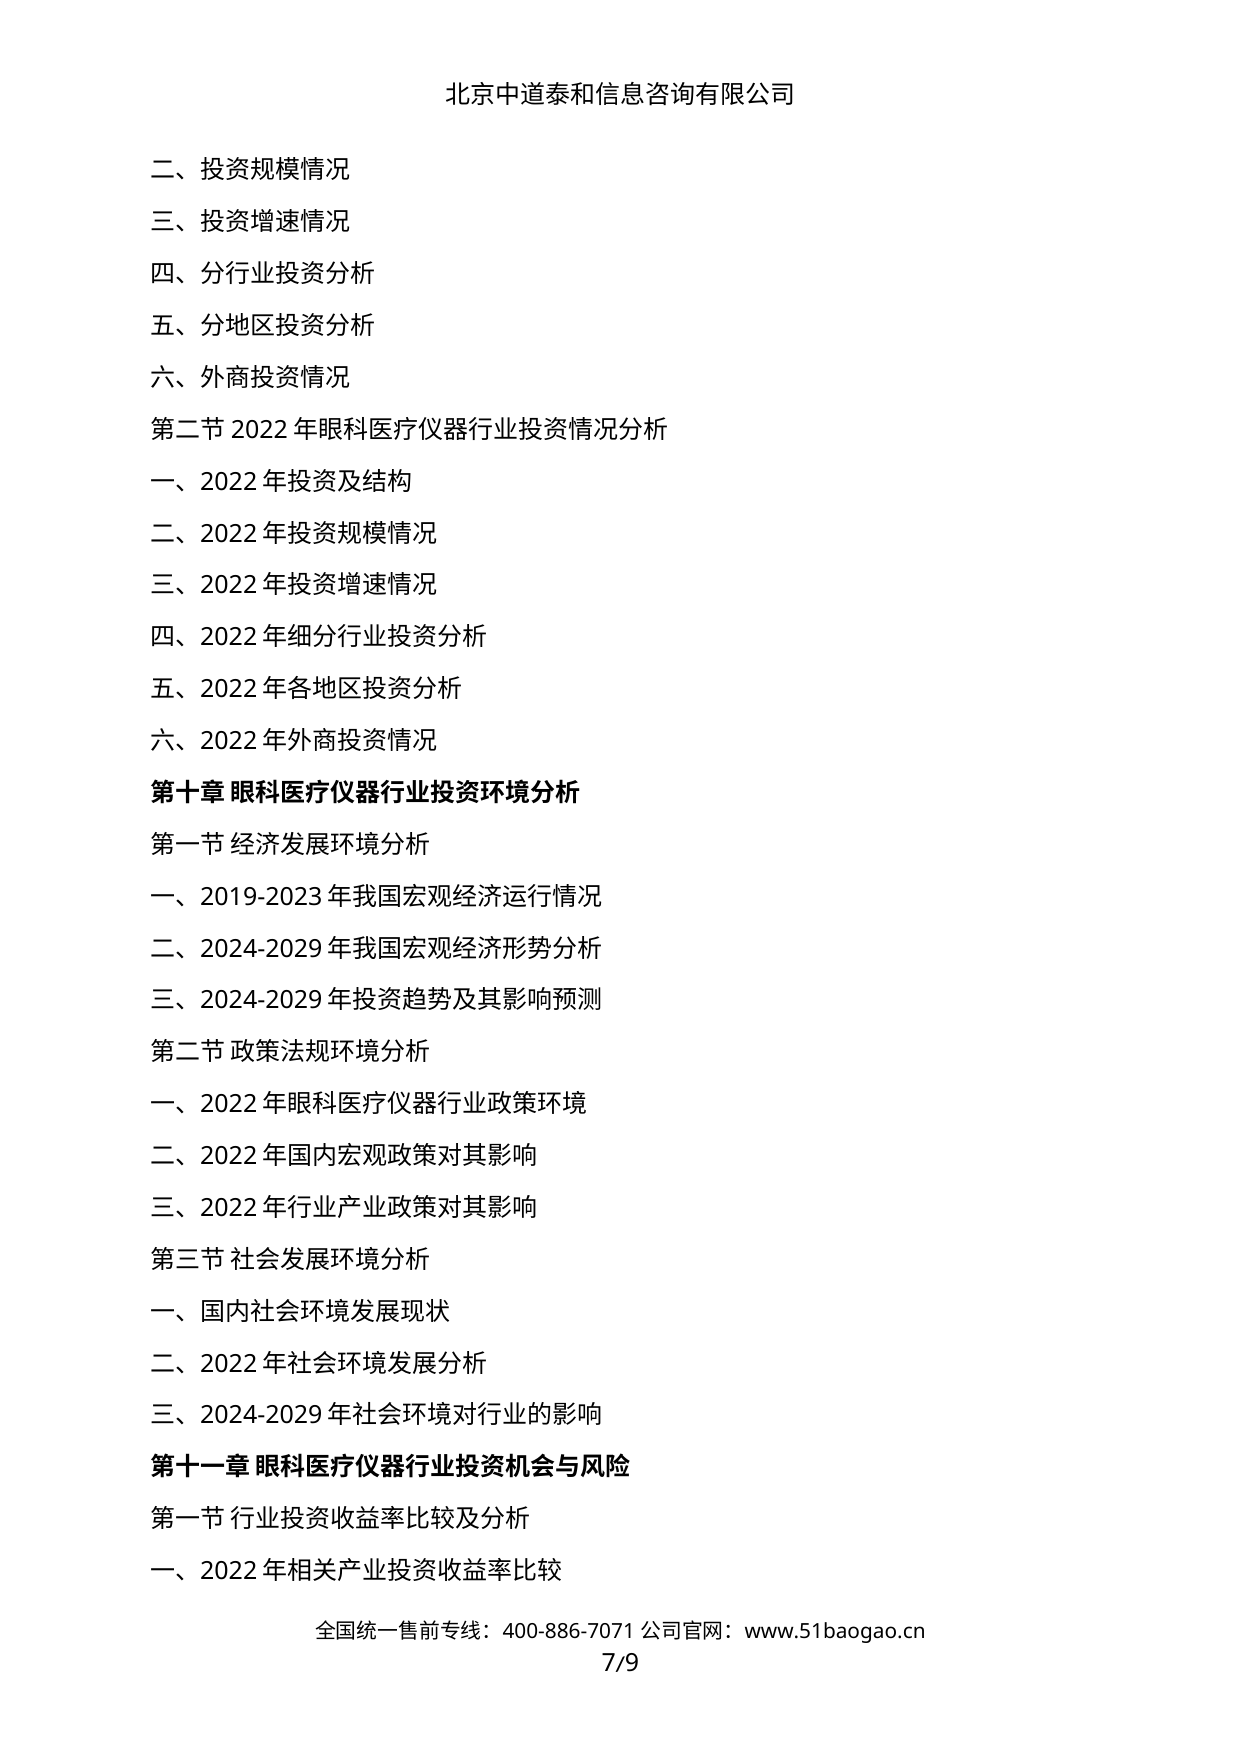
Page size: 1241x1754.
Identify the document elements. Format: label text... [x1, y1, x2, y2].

text 二、2024-2029年我国宏观经济形势分析 [150, 928, 1090, 964]
text 三、投资增速情况 [150, 202, 1090, 238]
text 三、2024-2029年投资趋势及其影响预测 [150, 980, 1090, 1016]
text 第一节 经济发展环境分析 [150, 824, 1090, 861]
text 一、2022年相关产业投资收益率比较 [150, 1551, 1090, 1587]
text 一、2022年眼科医疗仪器行业政策环境 [150, 1084, 1090, 1120]
text 第一节 行业投资收益率比较及分析 [150, 1499, 1090, 1535]
text 第二节 2022年眼科医疗仪器行业投资情况分析 [150, 409, 1090, 446]
text 第十章 眼科医疗仪器行业投资环境分析 [150, 772, 1090, 809]
text 五、分地区投资分析 [150, 306, 1090, 342]
text 三、2024-2029年社会环境对行业的影响 [150, 1395, 1090, 1431]
text 二、2022年国内宏观政策对其影响 [150, 1136, 1090, 1172]
text 第十一章 眼科医疗仪器行业投资机会与风险 [150, 1447, 1090, 1483]
text 四、分行业投资分析 [150, 254, 1090, 290]
text 四、2022年细分行业投资分析 [150, 617, 1090, 653]
text 二、2022年社会环境发展分析 [150, 1343, 1090, 1379]
text 第三节 社会发展环境分析 [150, 1239, 1090, 1276]
text 一、国内社会环境发展现状 [150, 1291, 1090, 1327]
text 一、2019-2023年我国宏观经济运行情况 [150, 876, 1090, 912]
text 三、2022年投资增速情况 [150, 565, 1090, 601]
text 三、2022年行业产业政策对其影响 [150, 1187, 1090, 1224]
text 第二节 政策法规环境分析 [150, 1032, 1090, 1068]
text 五、2022年各地区投资分析 [150, 669, 1090, 705]
text 六、2022年外商投资情况 [150, 721, 1090, 757]
text 二、2022年投资规模情况 [150, 513, 1090, 549]
text 六、外商投资情况 [150, 357, 1090, 394]
text 二、投资规模情况 [150, 150, 1090, 186]
text 一、2022年投资及结构 [150, 461, 1090, 497]
